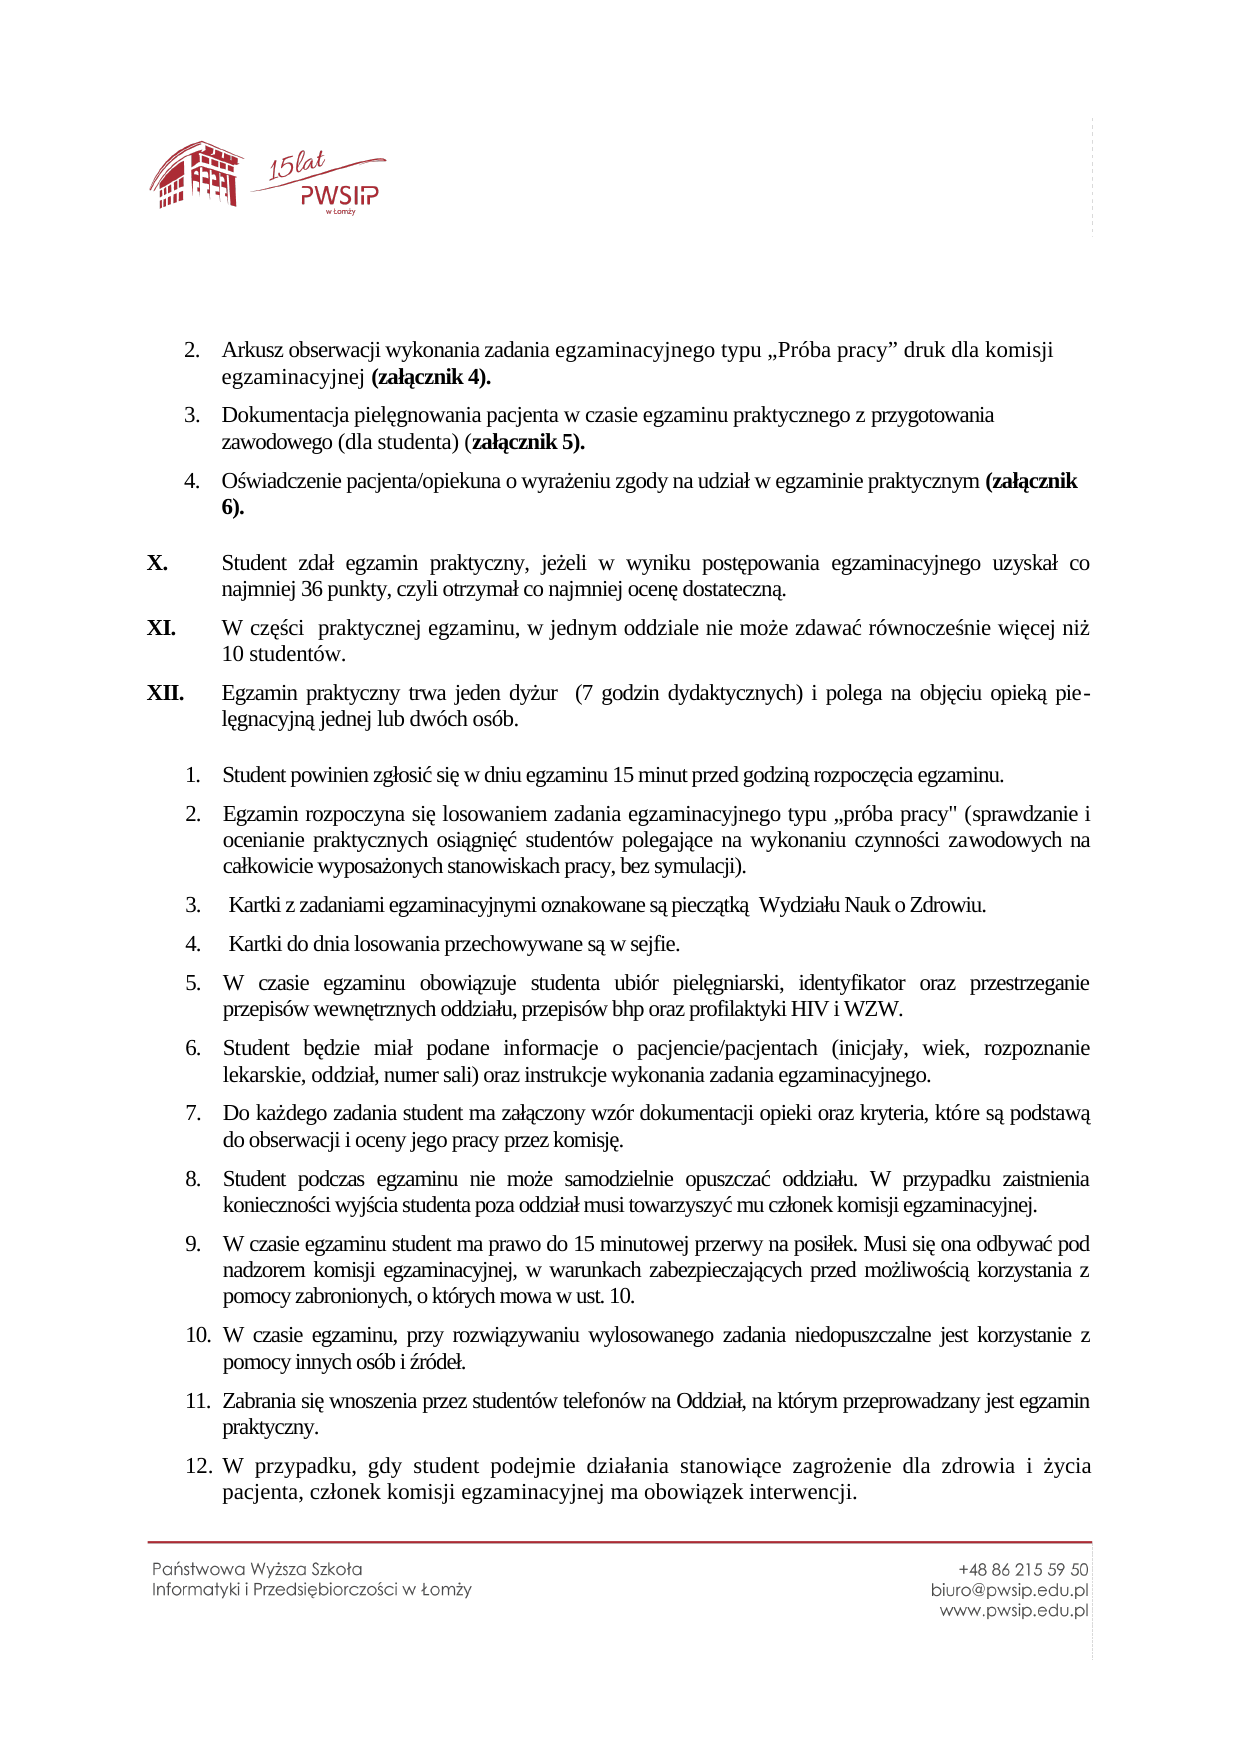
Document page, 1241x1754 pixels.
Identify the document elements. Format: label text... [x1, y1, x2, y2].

list Student zdał egzamin praktyczny, jeżeli w wyniku postępowania egzaminacyjnego uzyskał co najmniej 36 punkty, czyli otrzymał co najmniej ocenę dostateczną. [146, 549, 1091, 601]
picture [147, 1541, 1093, 1660]
list Egzamin rozpoczyna się losowaniem zadania egzaminacyjnego typu „próba pracy" (sprawdzanie i ocenianie praktycznych osiągnięć studentów polegające na wykonaniu czynności zawodowych na całkowicie wyposażonych stanowiskach pracy, bez symulacji). [185, 800, 1091, 879]
list Do każdego zadania student ma załączony wzór dokumentacji opieki oraz kryteria, które są podstawą do obserwacji i oceny jego pracy przez komisję. [185, 1099, 1091, 1152]
list W czasie egzaminu, przy rozwiązywaniu wylosowanego zadania niedopuszczalne jest korzystanie z pomocy innych osób i źródeł. [185, 1321, 1091, 1374]
list Kartki do dnia losowania przechowywane są w sejfie. [185, 930, 1091, 957]
list Student będzie miał podane informacje o pacjencie/pacjentach (inicjały, wiek, rozpoznanie lekarskie, oddział, numer sali) oraz instrukcje wykonania zadania egzaminacyjnego. [185, 1034, 1091, 1087]
list Dokumentacja pielęgnowania pacjenta w czasie egzaminu praktycznego z przygotowania zawodowego (dla studenta) (załącznik 5). [184, 402, 1093, 454]
picture [147, 118, 1093, 237]
list W czasie egzaminu obowiązuje studenta ubiór pielęgniarski, identyfikator oraz przestrzeganie przepisów wewnętrznych oddziału, przepisów bhp oraz profilaktyki HIV i WZW. [185, 969, 1091, 1022]
list Kartki z zadaniami egzaminacyjnymi oznakowane są pieczątką Wydziału Nauk o Zdrowiu. [185, 891, 1091, 918]
list W części praktycznej egzaminu, w jednym oddziale nie może zdawać równocześnie więcej niż 10 studentów. [146, 614, 1091, 667]
list Arkusz obserwacji wykonania zadania egzaminacyjnego typu „Próba pracy” druk dla komisji egzaminacyjnej (załącznik 4). [184, 336, 1093, 389]
list Zabrania się wnoszenia przez studentów telefonów na Oddział, na którym przeprowadzany jest egzamin praktyczny. [185, 1387, 1091, 1439]
list Student powinien zgłosić się w dniu egzaminu 15 minut przed godziną rozpoczęcia egzaminu. [185, 761, 1091, 787]
list W czasie egzaminu student ma prawo do 15 minutowej przerwy na posiłek. Musi się ona odbywać pod nadzorem komisji egzaminacyjnej, w warunkach zabezpieczających przed możliwością korzystania z pomocy zabronionych, o których mowa w ust. 10. [185, 1230, 1091, 1309]
list Oświadczenie pacjenta/opiekuna o wyrażeniu zgody na udział w egzaminie praktycznym (załącznik 6). [184, 467, 1093, 519]
list Egzamin praktyczny trwa jeden dyżur (7 godzin dydaktycznych) i polega na objęciu opieką pielęgnacyjną jednej lub dwóch osób. [146, 679, 1091, 732]
list Student podczas egzaminu nie może samodzielnie opuszczać oddziału. W przypadku zaistnienia konieczności wyjścia studenta poza oddział musi towarzyszyć mu członek komisji egzaminacyjnej. [185, 1165, 1091, 1217]
list W przypadku, gdy student podejmie działania stanowiące zagrożenie dla zdrowia i życia pacjenta, członek komisji egzaminacyjnej ma obowiązek interwencji. [185, 1452, 1093, 1504]
